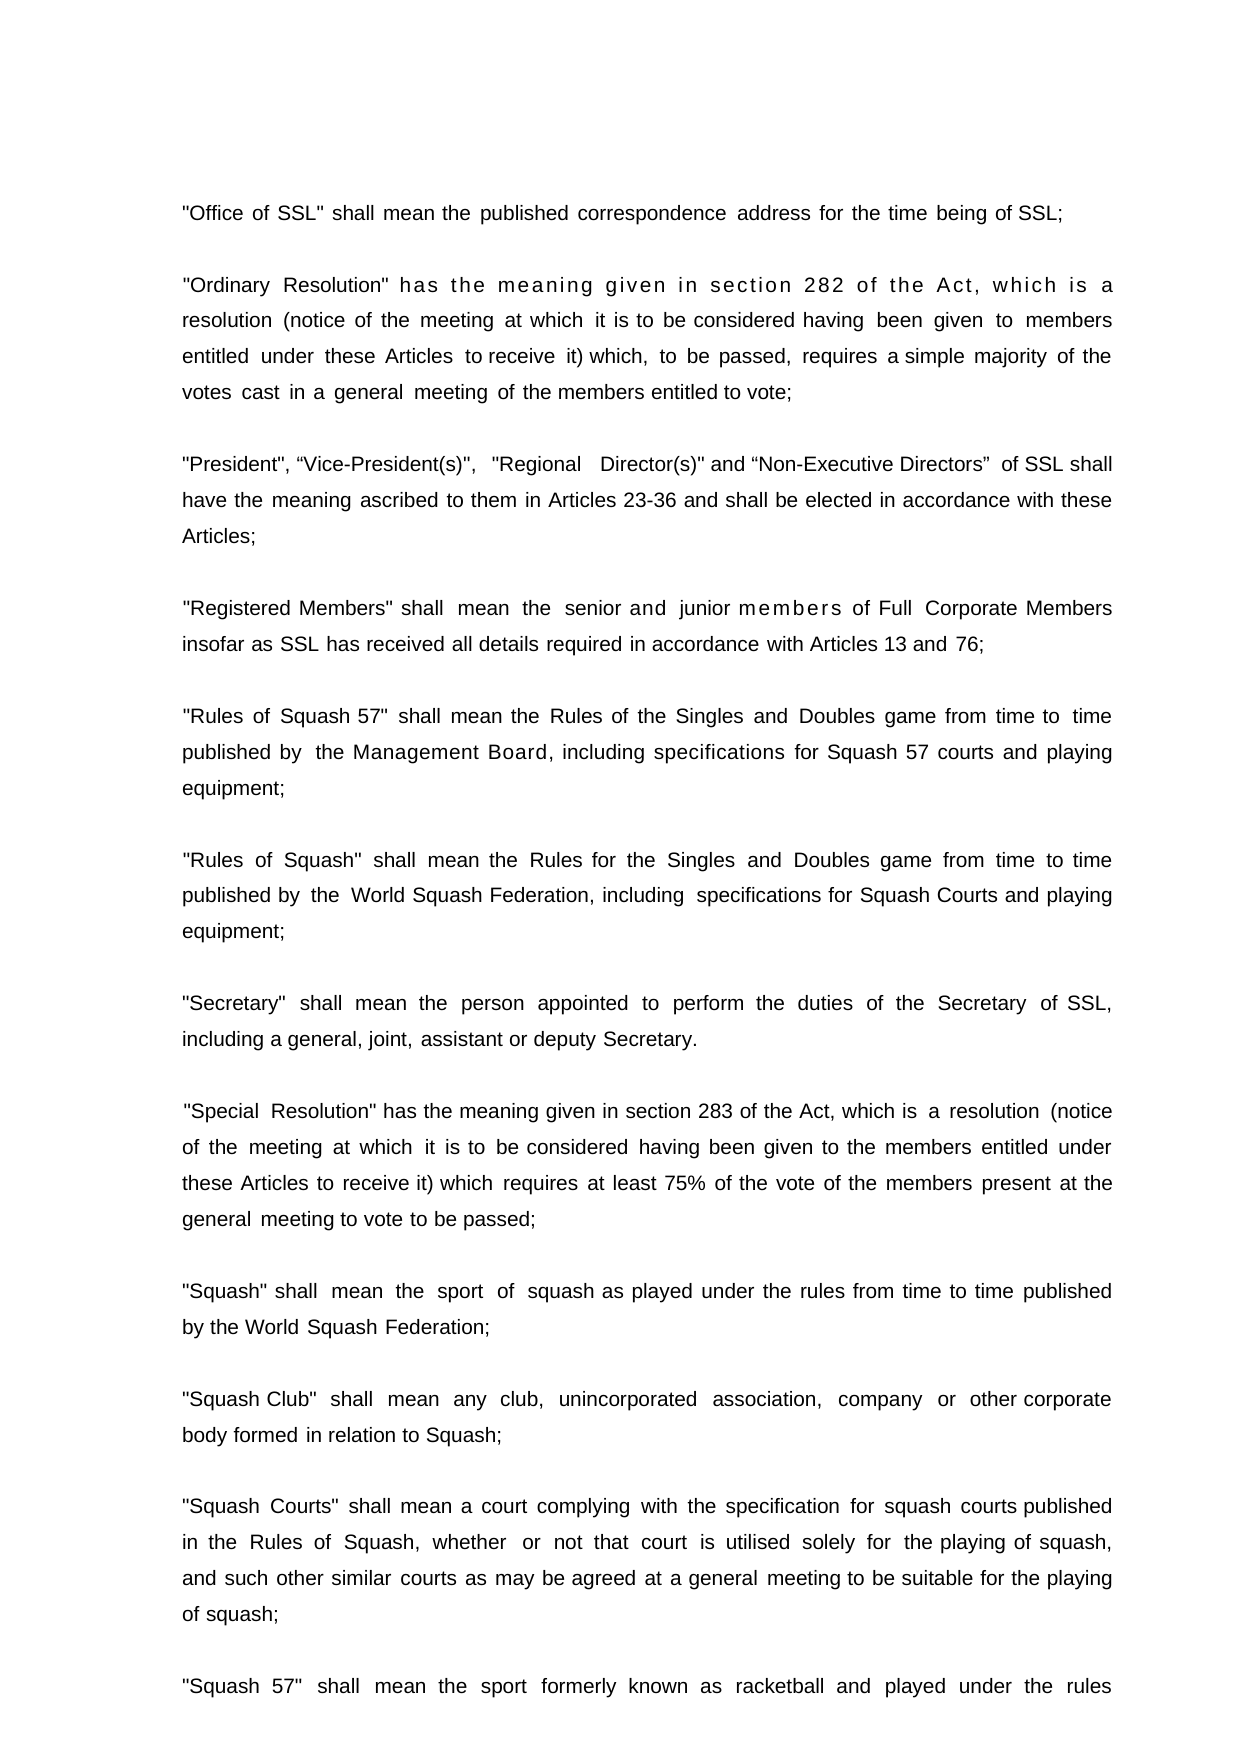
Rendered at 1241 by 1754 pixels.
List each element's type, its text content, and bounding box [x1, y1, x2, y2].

text "Secretary" shall mean the person appointed to perform the duties of the Secretary of SSL, including a general, joint, assistant or deputy Secretary. [182, 991, 1113, 1051]
text "President", “Vice-President(s)", "Regional Director(s)" and “Non-Executive Directors” of SSL shall have the meaning ascribed to them in Articles 23-36 and shall be elected in accordance with these Articles; [182, 452, 1113, 548]
text "Squash Club" shall mean any club, unincorporated association, company or other corporate body formed in relation to Squash; [182, 1386, 1113, 1446]
text "Rules of Squash 57" shall mean the Rules of the Singles and Doubles game from time to time published by the Management Board, including specifications for Squash 57 courts and playing equipment; [182, 704, 1113, 799]
text "Office of SSL" shall mean the published correspondence address for the time being of SSL; [182, 201, 1113, 224]
text "Special Resolution" has the meaning given in section 283 of the Act, which is a resolution (notice of the meeting at which it is to be considered having been given to the members entitled under these Articles to receive it) which requires at least 75% of the vote of the members present at the general meeting to vote to be passed; [182, 1099, 1113, 1231]
text "Squash Courts" shall mean a court complying with the specification for squash courts published in the Rules of Squash, whether or not that court is utilised solely for the playing of squash, and such other similar courts as may be agreed at a general meeting to be suitable for the playing of squash; [182, 1494, 1113, 1626]
text "Rules of Squash" shall mean the Rules for the Singles and Doubles game from time to time published by the World Squash Federation, including specifications for Squash Courts and playing equipment; [182, 847, 1113, 943]
text "Ordinary Resolution" has the meaning given in section 282 of the Act, which is a resolution (notice of the meeting at which it is to be considered having been given to members entitled under these Articles to receive it) which, to be passed, requires a simple majority of the votes cast in a general meeting of the members entitled to vote; [182, 272, 1113, 404]
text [182, 1674, 1113, 1698]
text "Registered Members" shall mean the senior and junior members of Full Corporate Members insofar as SSL has received all details required in accordance with Articles 13 and 76; [182, 596, 1113, 656]
text "Squash" shall mean the sport of squash as played under the rules from time to time published by the World Squash Federation; [182, 1279, 1113, 1338]
